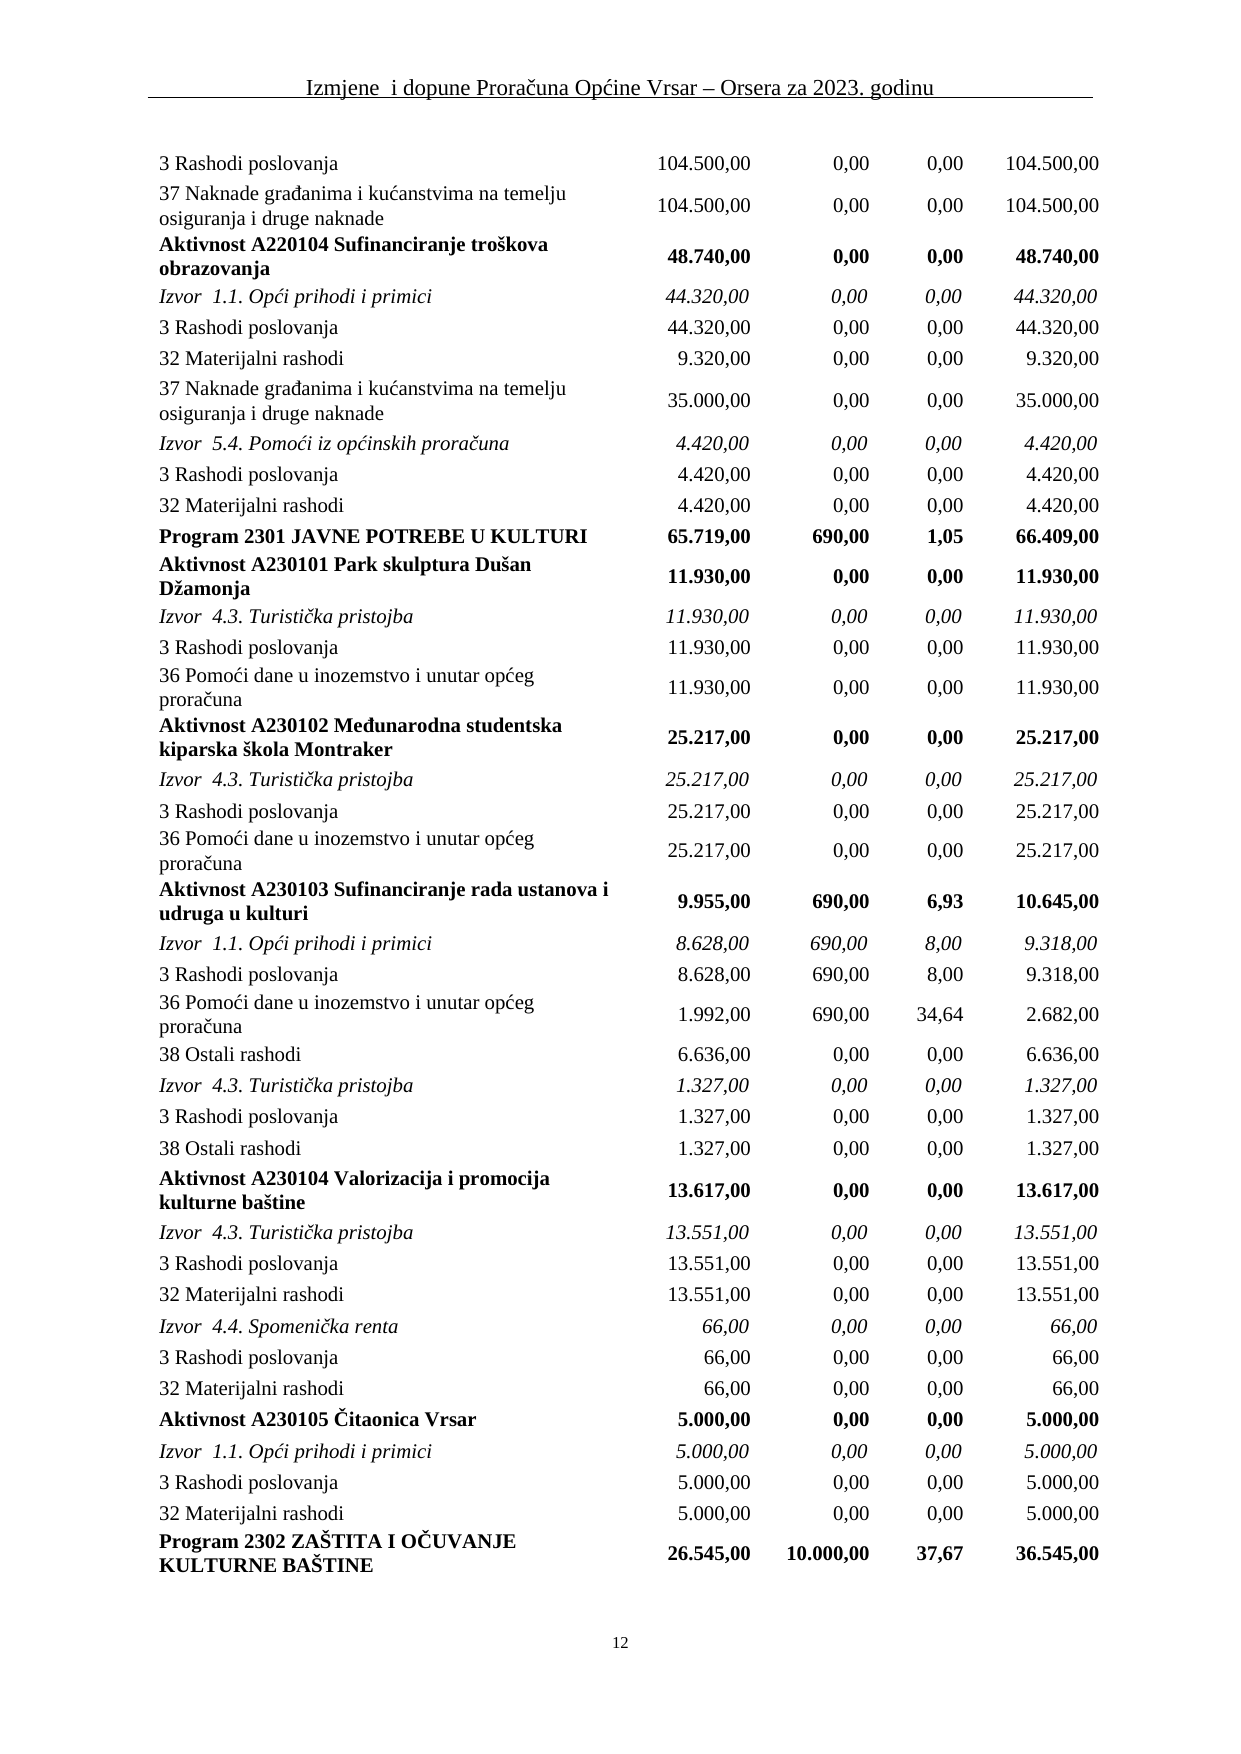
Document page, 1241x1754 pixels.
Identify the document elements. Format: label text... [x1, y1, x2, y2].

table_cell 5.000,00 [975, 1466, 1110, 1498]
table_cell 25.217,00 [975, 711, 1110, 764]
table_cell 0,00 [762, 1163, 880, 1216]
table_cell 0,00 [762, 1498, 880, 1529]
table_cell 0,00 [762, 374, 880, 427]
table_cell 25.217,00 [629, 795, 762, 826]
table_cell 0,00 [762, 1466, 880, 1498]
table_cell 5.000,00 [629, 1435, 762, 1466]
table_cell 0,00 [762, 600, 880, 631]
table_cell 25.217,00 [975, 795, 1110, 826]
table_cell 65.719,00 [629, 521, 762, 552]
table_cell 0,00 [880, 631, 974, 663]
table_cell 3 Rashodi poslovanja [148, 148, 629, 179]
table_cell 0,00 [880, 374, 974, 427]
table_cell 48.740,00 [629, 232, 762, 280]
table_cell 3 Rashodi poslovanja [148, 1248, 629, 1279]
table_cell Izvor 4.4. Spomenička renta [148, 1310, 629, 1341]
table_cell 0,00 [880, 311, 974, 343]
table_cell 0,00 [880, 1132, 974, 1163]
table_cell 11.930,00 [975, 631, 1110, 663]
table_cell 66,00 [975, 1341, 1110, 1373]
table_cell 66,00 [975, 1310, 1110, 1341]
table_cell 4.420,00 [975, 427, 1110, 458]
table_cell 4.420,00 [629, 458, 762, 489]
table_cell 1.327,00 [629, 1070, 762, 1101]
table_cell 0,00 [762, 179, 880, 232]
table_cell 0,00 [880, 1038, 974, 1069]
table_cell 3 Rashodi poslovanja [148, 1466, 629, 1498]
table_cell 3 Rashodi poslovanja [148, 311, 629, 343]
table_cell 25.217,00 [629, 826, 762, 874]
table_cell 0,00 [762, 1279, 880, 1310]
table_cell 35.000,00 [975, 374, 1110, 427]
table_cell 0,00 [762, 280, 880, 311]
table_cell 0,00 [762, 343, 880, 374]
table_cell 104.500,00 [975, 179, 1110, 232]
table_cell Aktivnost A230104 Valorizacija i promocija kulturne baštine [148, 1163, 629, 1216]
table_cell 0,00 [880, 232, 974, 280]
table_cell 10.000,00 [762, 1529, 880, 1577]
table_cell Izvor 4.3. Turistička pristojba [148, 764, 629, 795]
table_cell 0,00 [762, 1132, 880, 1163]
table_cell 36 Pomoći dane u inozemstvo i unutar općeg proračuna [148, 990, 629, 1038]
table_cell 1.327,00 [629, 1132, 762, 1163]
table_cell 0,00 [762, 311, 880, 343]
table_cell 36 Pomoći dane u inozemstvo i unutar općeg proračuna [148, 826, 629, 874]
table_cell 13.617,00 [629, 1163, 762, 1216]
table_cell 5.000,00 [975, 1404, 1110, 1435]
table_cell 13.551,00 [629, 1279, 762, 1310]
table_cell 13.551,00 [629, 1248, 762, 1279]
table_cell 6.636,00 [629, 1038, 762, 1069]
table_cell 66,00 [975, 1373, 1110, 1404]
table_cell 0,00 [880, 1310, 974, 1341]
table_cell 32 Materijalni rashodi [148, 343, 629, 374]
table_cell 690,00 [762, 990, 880, 1038]
table_cell 4.420,00 [629, 490, 762, 521]
table_cell 11.930,00 [975, 600, 1110, 631]
table_cell Aktivnost A230105 Čitaonica Vrsar [148, 1404, 629, 1435]
table_cell 8,00 [880, 928, 974, 959]
table_cell 0,00 [762, 1038, 880, 1069]
table_cell 0,00 [880, 343, 974, 374]
table_cell 44.320,00 [975, 311, 1110, 343]
table_cell 0,00 [762, 1373, 880, 1404]
table_cell 10.645,00 [975, 875, 1110, 928]
table_cell 37 Naknade građanima i kućanstvima na temelju osiguranja i druge naknade [148, 374, 629, 427]
table_cell Izvor 1.1. Opći prihodi i primici [148, 928, 629, 959]
table_cell 0,00 [880, 1498, 974, 1529]
table_cell 9.320,00 [629, 343, 762, 374]
table_cell 0,00 [762, 1404, 880, 1435]
table_cell 8.628,00 [629, 959, 762, 990]
table_cell 0,00 [762, 232, 880, 280]
table_cell 1,05 [880, 521, 974, 552]
table_cell 4.420,00 [975, 458, 1110, 489]
table_cell 104.500,00 [975, 148, 1110, 179]
table_cell Izvor 1.1. Opći prihodi i primici [148, 280, 629, 311]
table_cell 0,00 [762, 552, 880, 600]
table_cell 3 Rashodi poslovanja [148, 1101, 629, 1132]
table_cell 11.930,00 [975, 552, 1110, 600]
table_cell 9.320,00 [975, 343, 1110, 374]
table_cell 104.500,00 [629, 179, 762, 232]
table_cell 2.682,00 [975, 990, 1110, 1038]
table_cell 1.327,00 [975, 1070, 1110, 1101]
table_cell 44.320,00 [629, 280, 762, 311]
table_cell Izvor 4.3. Turistička pristojba [148, 1070, 629, 1101]
table_cell 66,00 [629, 1310, 762, 1341]
table_cell 0,00 [762, 1216, 880, 1248]
table_cell 34,64 [880, 990, 974, 1038]
table_cell 32 Materijalni rashodi [148, 1279, 629, 1310]
table_cell 0,00 [762, 663, 880, 711]
table_cell 11.930,00 [629, 663, 762, 711]
table_cell 0,00 [762, 826, 880, 874]
table_cell 11.930,00 [629, 600, 762, 631]
table_cell 32 Materijalni rashodi [148, 1373, 629, 1404]
table_cell 5.000,00 [975, 1498, 1110, 1529]
table_cell 0,00 [880, 1404, 974, 1435]
table_cell 11.930,00 [629, 552, 762, 600]
table_cell 36.545,00 [975, 1529, 1110, 1577]
table_cell 0,00 [880, 1435, 974, 1466]
table_cell 0,00 [880, 458, 974, 489]
table_cell 1.327,00 [629, 1101, 762, 1132]
table_cell 0,00 [880, 1070, 974, 1101]
table_cell 0,00 [880, 1341, 974, 1373]
table_cell 5.000,00 [629, 1404, 762, 1435]
table_cell 0,00 [880, 1163, 974, 1216]
table_cell 32 Materijalni rashodi [148, 490, 629, 521]
table_cell 1.992,00 [629, 990, 762, 1038]
table_cell 3 Rashodi poslovanja [148, 1341, 629, 1373]
table_cell 66,00 [629, 1341, 762, 1373]
table_cell 44.320,00 [629, 311, 762, 343]
table_cell 0,00 [762, 490, 880, 521]
table_cell 0,00 [880, 1373, 974, 1404]
table_cell 0,00 [762, 1070, 880, 1101]
table_cell 25.217,00 [975, 764, 1110, 795]
table_cell 0,00 [880, 427, 974, 458]
table_cell 0,00 [880, 1466, 974, 1498]
table_cell 0,00 [762, 458, 880, 489]
table_cell 35.000,00 [629, 374, 762, 427]
table_cell 8.628,00 [629, 928, 762, 959]
table_cell Izvor 4.3. Turistička pristojba [148, 1216, 629, 1248]
table_cell 13.551,00 [975, 1216, 1110, 1248]
table_cell 6.636,00 [975, 1038, 1110, 1069]
table_cell 25.217,00 [629, 711, 762, 764]
table_cell 0,00 [880, 490, 974, 521]
table_cell 0,00 [762, 1341, 880, 1373]
table_cell 6,93 [880, 875, 974, 928]
table_cell 66.409,00 [975, 521, 1110, 552]
table_cell Izvor 4.3. Turistička pristojba [148, 600, 629, 631]
table_cell 690,00 [762, 928, 880, 959]
table_cell 0,00 [880, 1216, 974, 1248]
table_cell 13.617,00 [975, 1163, 1110, 1216]
table_cell 0,00 [762, 711, 880, 764]
table_cell 9.955,00 [629, 875, 762, 928]
table_cell 690,00 [762, 521, 880, 552]
table_cell 690,00 [762, 875, 880, 928]
table_cell 0,00 [880, 795, 974, 826]
table_cell 690,00 [762, 959, 880, 990]
table_cell 0,00 [762, 1435, 880, 1466]
table_cell 0,00 [762, 1248, 880, 1279]
table_cell 37,67 [880, 1529, 974, 1577]
table_cell 38 Ostali rashodi [148, 1132, 629, 1163]
table_cell Izvor 1.1. Opći prihodi i primici [148, 1435, 629, 1466]
table_cell 8,00 [880, 959, 974, 990]
table_cell 3 Rashodi poslovanja [148, 959, 629, 990]
table_cell 9.318,00 [975, 959, 1110, 990]
table_cell Program 2301 JAVNE POTREBE U KULTURI [148, 521, 629, 552]
table_cell 1.327,00 [975, 1132, 1110, 1163]
table_cell 0,00 [762, 148, 880, 179]
table_cell 0,00 [762, 427, 880, 458]
table_cell 0,00 [880, 826, 974, 874]
table_cell 9.318,00 [975, 928, 1110, 959]
table_cell 25.217,00 [975, 826, 1110, 874]
table_cell 4.420,00 [975, 490, 1110, 521]
table_cell 0,00 [880, 764, 974, 795]
table_cell 0,00 [762, 1310, 880, 1341]
table_cell 0,00 [762, 1101, 880, 1132]
table_cell 26.545,00 [629, 1529, 762, 1577]
table_cell 0,00 [880, 1248, 974, 1279]
table_cell 13.551,00 [975, 1248, 1110, 1279]
table_cell 3 Rashodi poslovanja [148, 795, 629, 826]
table_cell 1.327,00 [975, 1101, 1110, 1132]
table_cell Aktivnost A220104 Sufinanciranje troškova obrazovanja [148, 232, 629, 280]
table_cell 13.551,00 [975, 1279, 1110, 1310]
table_cell Aktivnost A230101 Park skulptura Dušan Džamonja [148, 552, 629, 600]
table_cell 5.000,00 [629, 1498, 762, 1529]
table_cell Aktivnost A230103 Sufinanciranje rada ustanova i udruga u kulturi [148, 875, 629, 928]
table_cell 37 Naknade građanima i kućanstvima na temelju osiguranja i druge naknade [148, 179, 629, 232]
table_cell 0,00 [762, 795, 880, 826]
table_cell 66,00 [629, 1373, 762, 1404]
table_cell Aktivnost A230102 Međunarodna studentska kiparska škola Montraker [148, 711, 629, 764]
table_cell 48.740,00 [975, 232, 1110, 280]
table_cell 0,00 [880, 280, 974, 311]
table_cell 0,00 [880, 552, 974, 600]
table_cell 5.000,00 [629, 1466, 762, 1498]
table_cell 0,00 [880, 711, 974, 764]
table_cell 11.930,00 [975, 663, 1110, 711]
table_cell 36 Pomoći dane u inozemstvo i unutar općeg proračuna [148, 663, 629, 711]
table_cell 0,00 [762, 764, 880, 795]
table_cell 32 Materijalni rashodi [148, 1498, 629, 1529]
table_cell 4.420,00 [629, 427, 762, 458]
table_cell 0,00 [880, 600, 974, 631]
table_cell 0,00 [880, 1101, 974, 1132]
table_cell 0,00 [880, 663, 974, 711]
table_cell 0,00 [880, 1279, 974, 1310]
table_cell 5.000,00 [975, 1435, 1110, 1466]
table_cell 104.500,00 [629, 148, 762, 179]
table_cell 0,00 [762, 631, 880, 663]
table_cell 3 Rashodi poslovanja [148, 631, 629, 663]
table_cell 11.930,00 [629, 631, 762, 663]
table_cell 0,00 [880, 179, 974, 232]
table_cell 3 Rashodi poslovanja [148, 458, 629, 489]
table_cell 44.320,00 [975, 280, 1110, 311]
table_cell 38 Ostali rashodi [148, 1038, 629, 1069]
table_cell Izvor 5.4. Pomoći iz općinskih proračuna [148, 427, 629, 458]
table_cell 13.551,00 [629, 1216, 762, 1248]
table_cell Program 2302 ZAŠTITA I OČUVANJE KULTURNE BAŠTINE [148, 1529, 629, 1577]
table_cell 25.217,00 [629, 764, 762, 795]
table_cell 0,00 [880, 148, 974, 179]
